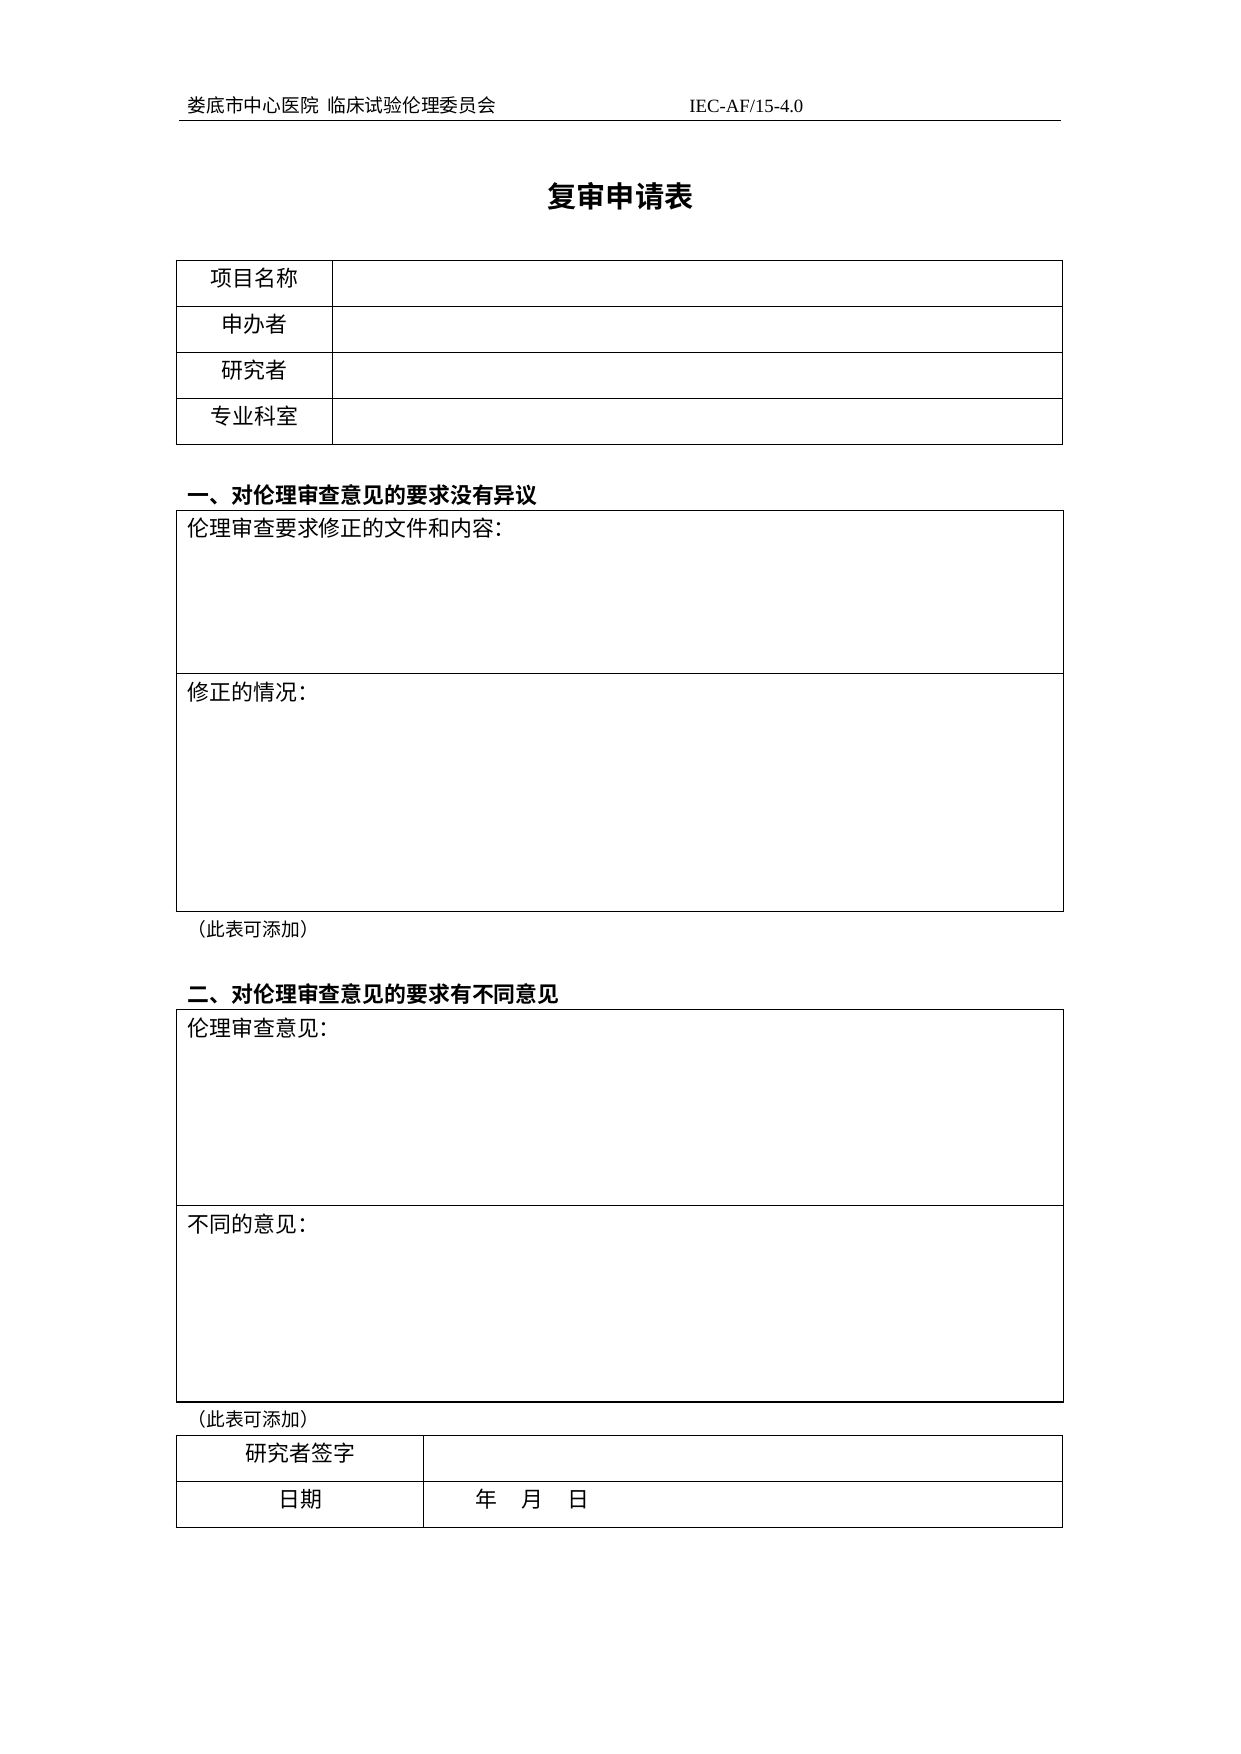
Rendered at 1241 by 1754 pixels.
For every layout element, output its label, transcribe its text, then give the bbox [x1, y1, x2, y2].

table_cell 日期 [177, 1482, 423, 1527]
table_header 伦理审查要求修正的文件和内容： [177, 511, 1063, 673]
table_header 研究者签字 [177, 1436, 423, 1481]
table_cell 申办者 [177, 307, 332, 352]
list （此表可添加） [187, 912, 1053, 944]
table_cell [333, 307, 1062, 352]
table_header 伦理审查意见： [177, 1010, 1063, 1205]
list 对伦理审查意见的要求有不同意见 [187, 977, 1053, 1009]
list （此表可添加） [187, 1403, 1053, 1435]
table_cell [333, 353, 1062, 398]
table_cell 专业科室 [177, 399, 332, 444]
table_cell 修正的情况： [177, 674, 1063, 911]
table_cell 年 月 日 [424, 1482, 1062, 1527]
table_header [333, 261, 1062, 306]
table_header 项目名称 [177, 261, 332, 306]
list 对伦理审查意见的要求没有异议 [187, 477, 1053, 510]
table_cell 研究者 [177, 353, 332, 398]
table_header [424, 1436, 1062, 1481]
table_cell [333, 399, 1062, 444]
table_cell 不同的意见： [177, 1206, 1063, 1401]
text 复审申请表 [187, 162, 1053, 227]
